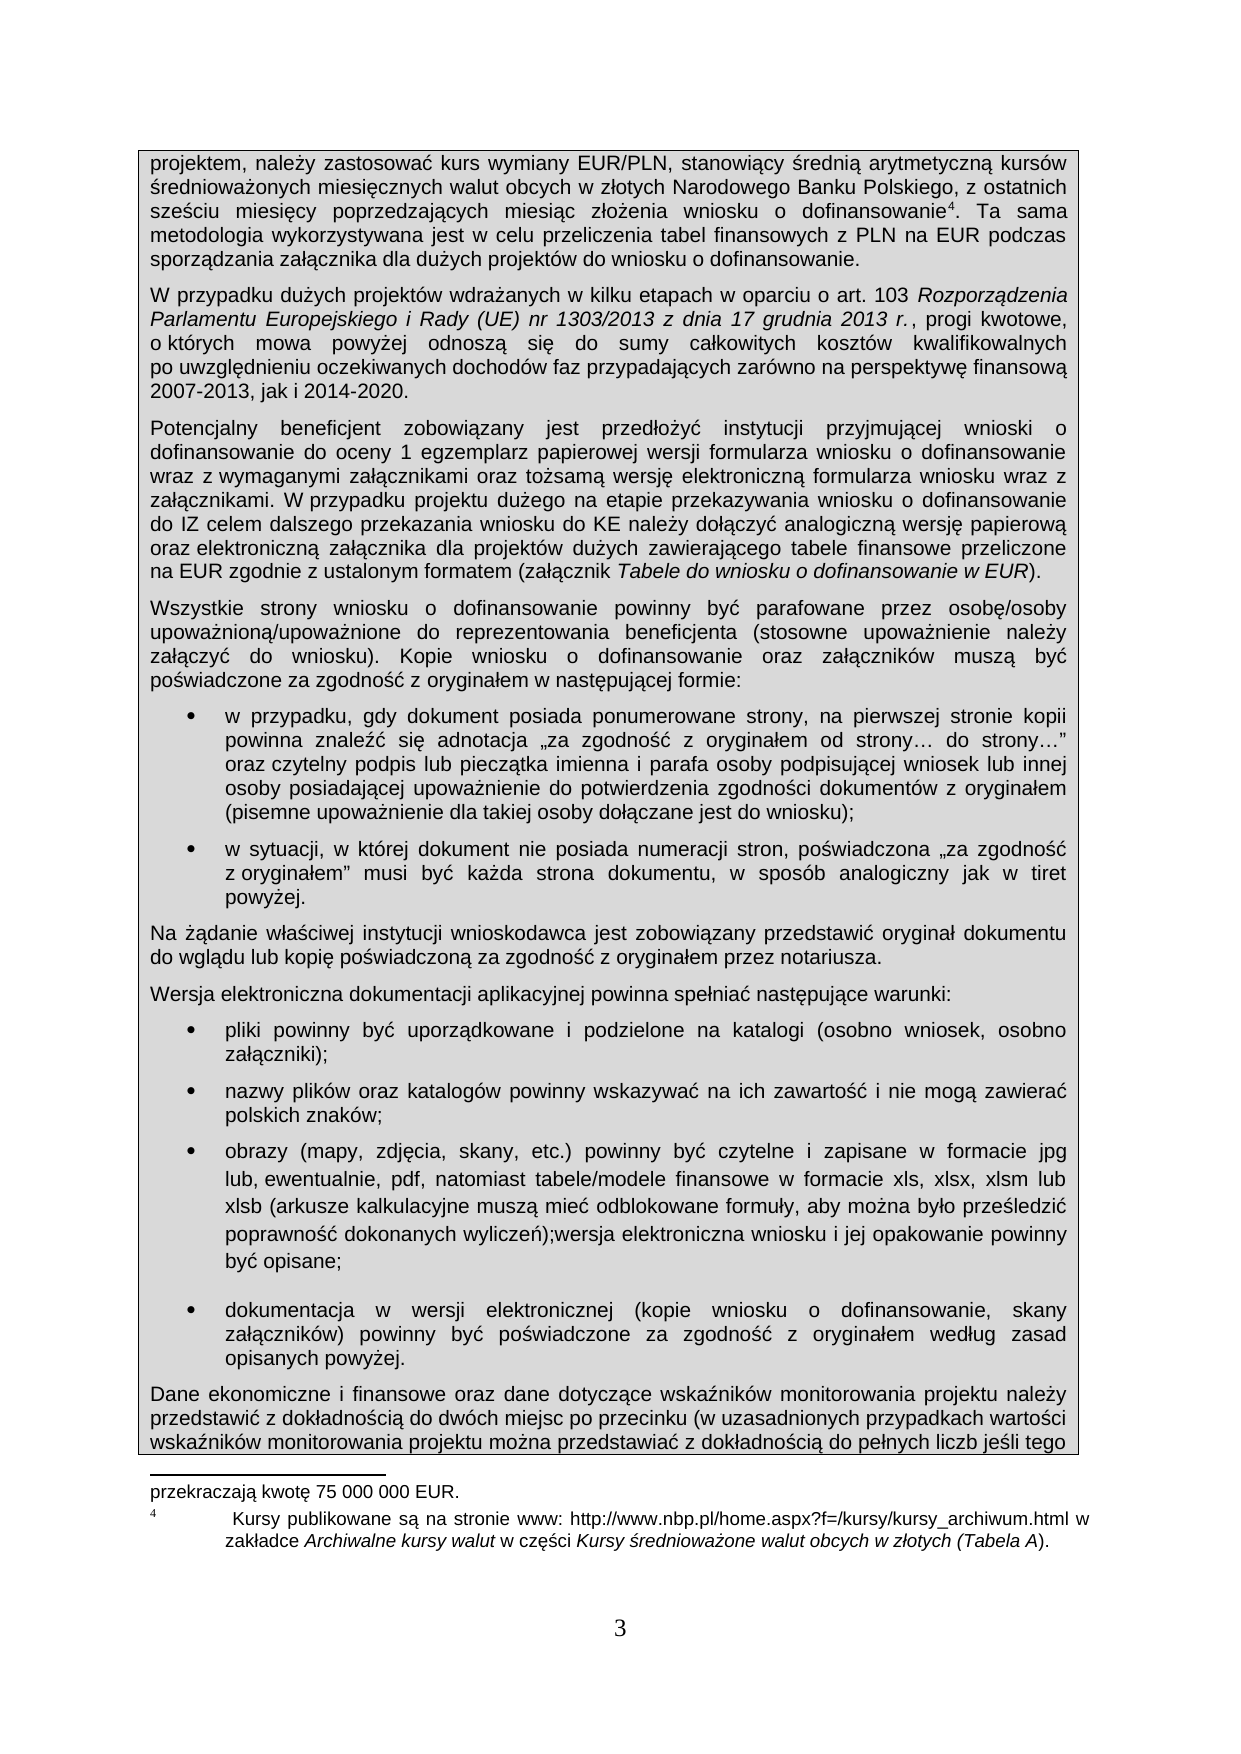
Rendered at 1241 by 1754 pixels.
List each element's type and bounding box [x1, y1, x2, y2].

table_header [139, 151, 1078, 1454]
